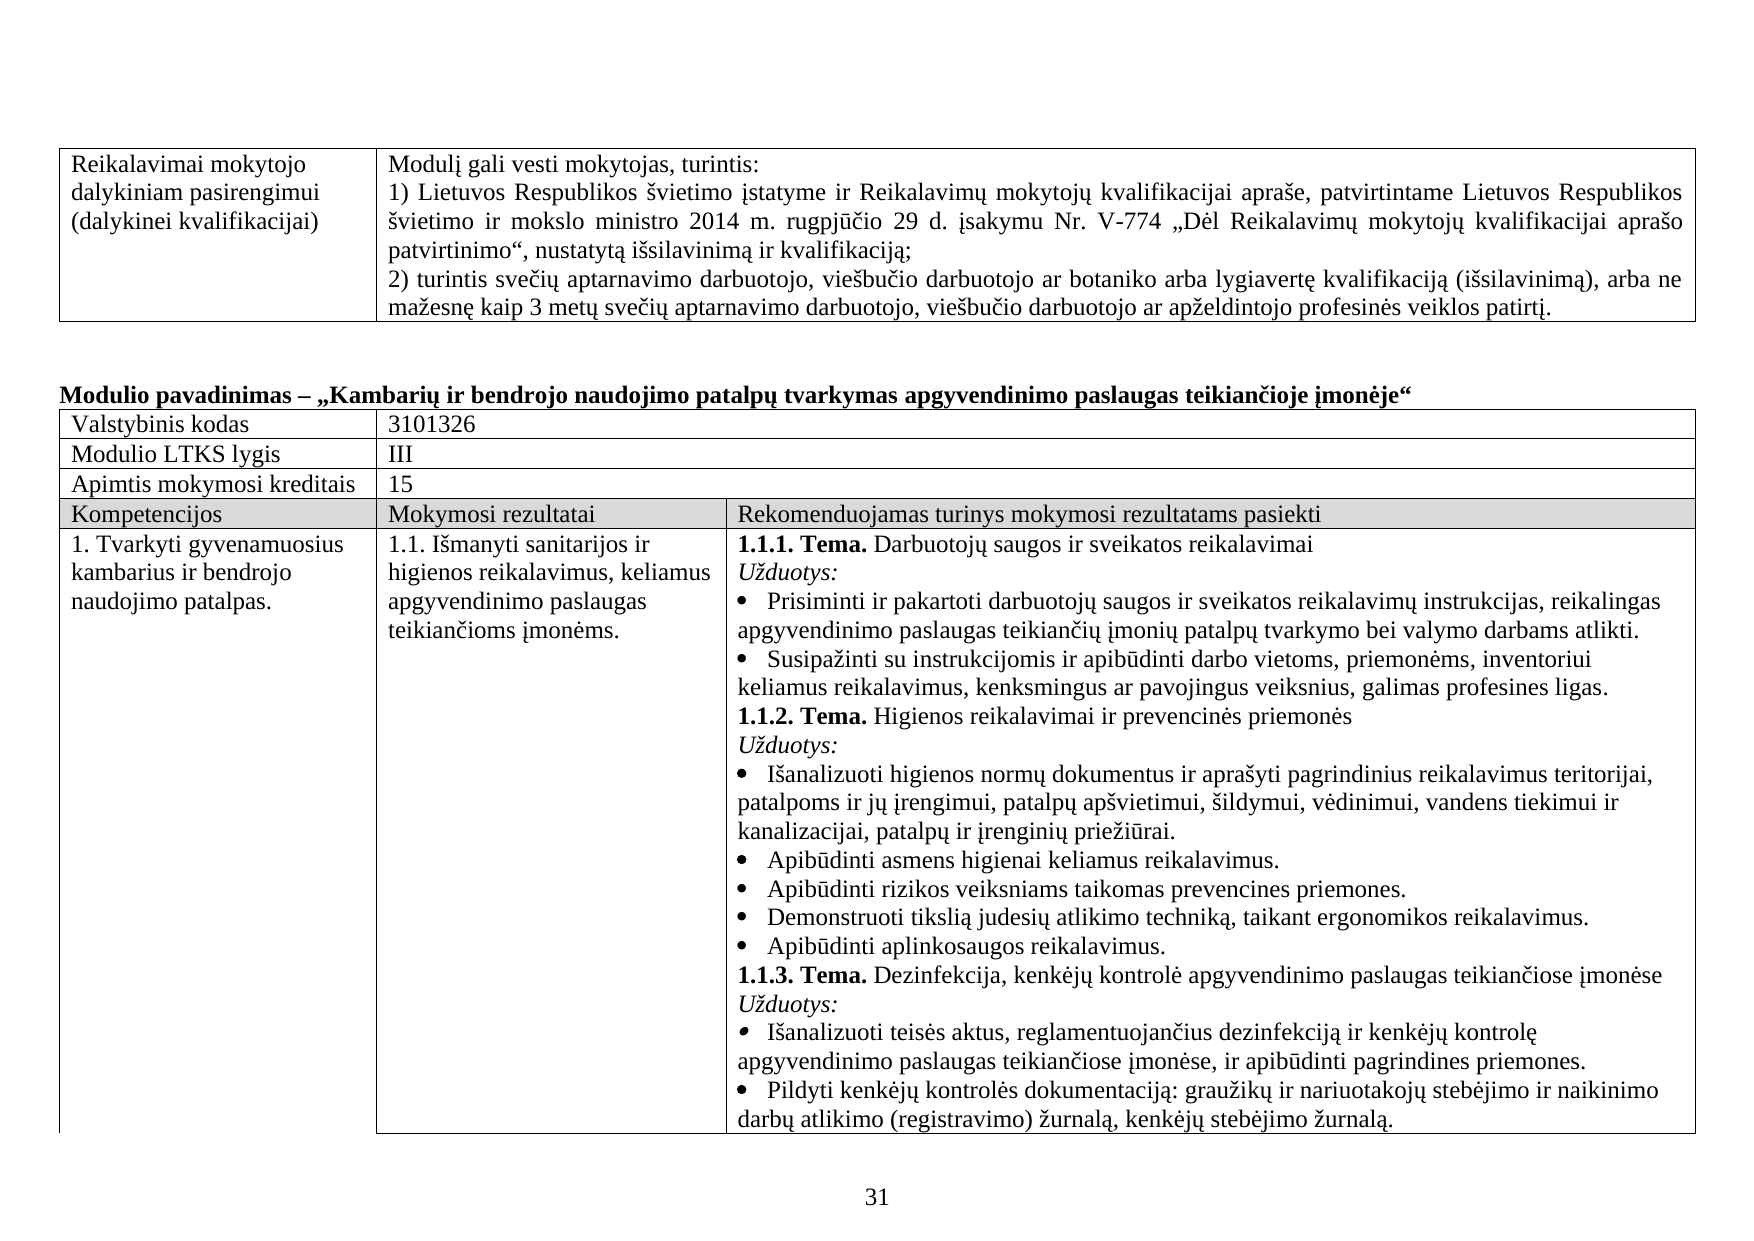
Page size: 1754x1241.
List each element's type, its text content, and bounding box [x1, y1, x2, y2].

table_cell Apimtis mokymosi kreditais [60, 469, 376, 498]
table_cell 15 [377, 469, 1695, 498]
table_cell Mokymosi rezultatai [377, 499, 726, 528]
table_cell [727, 529, 1695, 1132]
table_cell III [377, 439, 1695, 468]
table_cell Modulį gali vesti mokytojas, turintis: 1) Lietuvos Respublikos švietimo įstatyme ir Reikalavimų mokytojų kvalifikacijai apraše, patvirtintame Lietuvos Respublikos švietimo ir mokslo ministro 2014 m. rugpjūčio 29 d. įsakymu Nr. V-774 „Dėl Reikalavimų mokytojų kvalifikacijai aprašo patvirtinimo“, nustatytą išsilavinimą ir kvalifikaciją; 2) turintis svečių aptarnavimo darbuotojo, viešbučio darbuotojo ar botaniko arba lygiavertę kvalifikaciją (išsilavinimą), arba ne mažesnę kaip 3 metų svečių aptarnavimo darbuotojo, viešbučio darbuotojo ar apželdintojo profesinės veiklos patirtį. [377, 149, 1695, 321]
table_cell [60, 529, 376, 1132]
table_cell Reikalavimai mokytojo dalykiniam pasirengimui (dalykinei kvalifikacijai) [60, 149, 376, 321]
table_header 3101326 [377, 410, 1695, 438]
table_cell Modulio LTKS lygis [60, 439, 376, 468]
table_cell Kompetencijos [60, 499, 376, 528]
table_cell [377, 529, 726, 1132]
text Modulio pavadinimas – „Kambarių ir bendrojo naudojimo patalpų tvarkymas apgyvendinimo paslaugas teikiančioje įmonėje“ [59, 380, 1695, 408]
table_header Valstybinis kodas [60, 410, 376, 438]
table_cell Rekomenduojamas turinys mokymosi rezultatams pasiekti [727, 499, 1695, 528]
